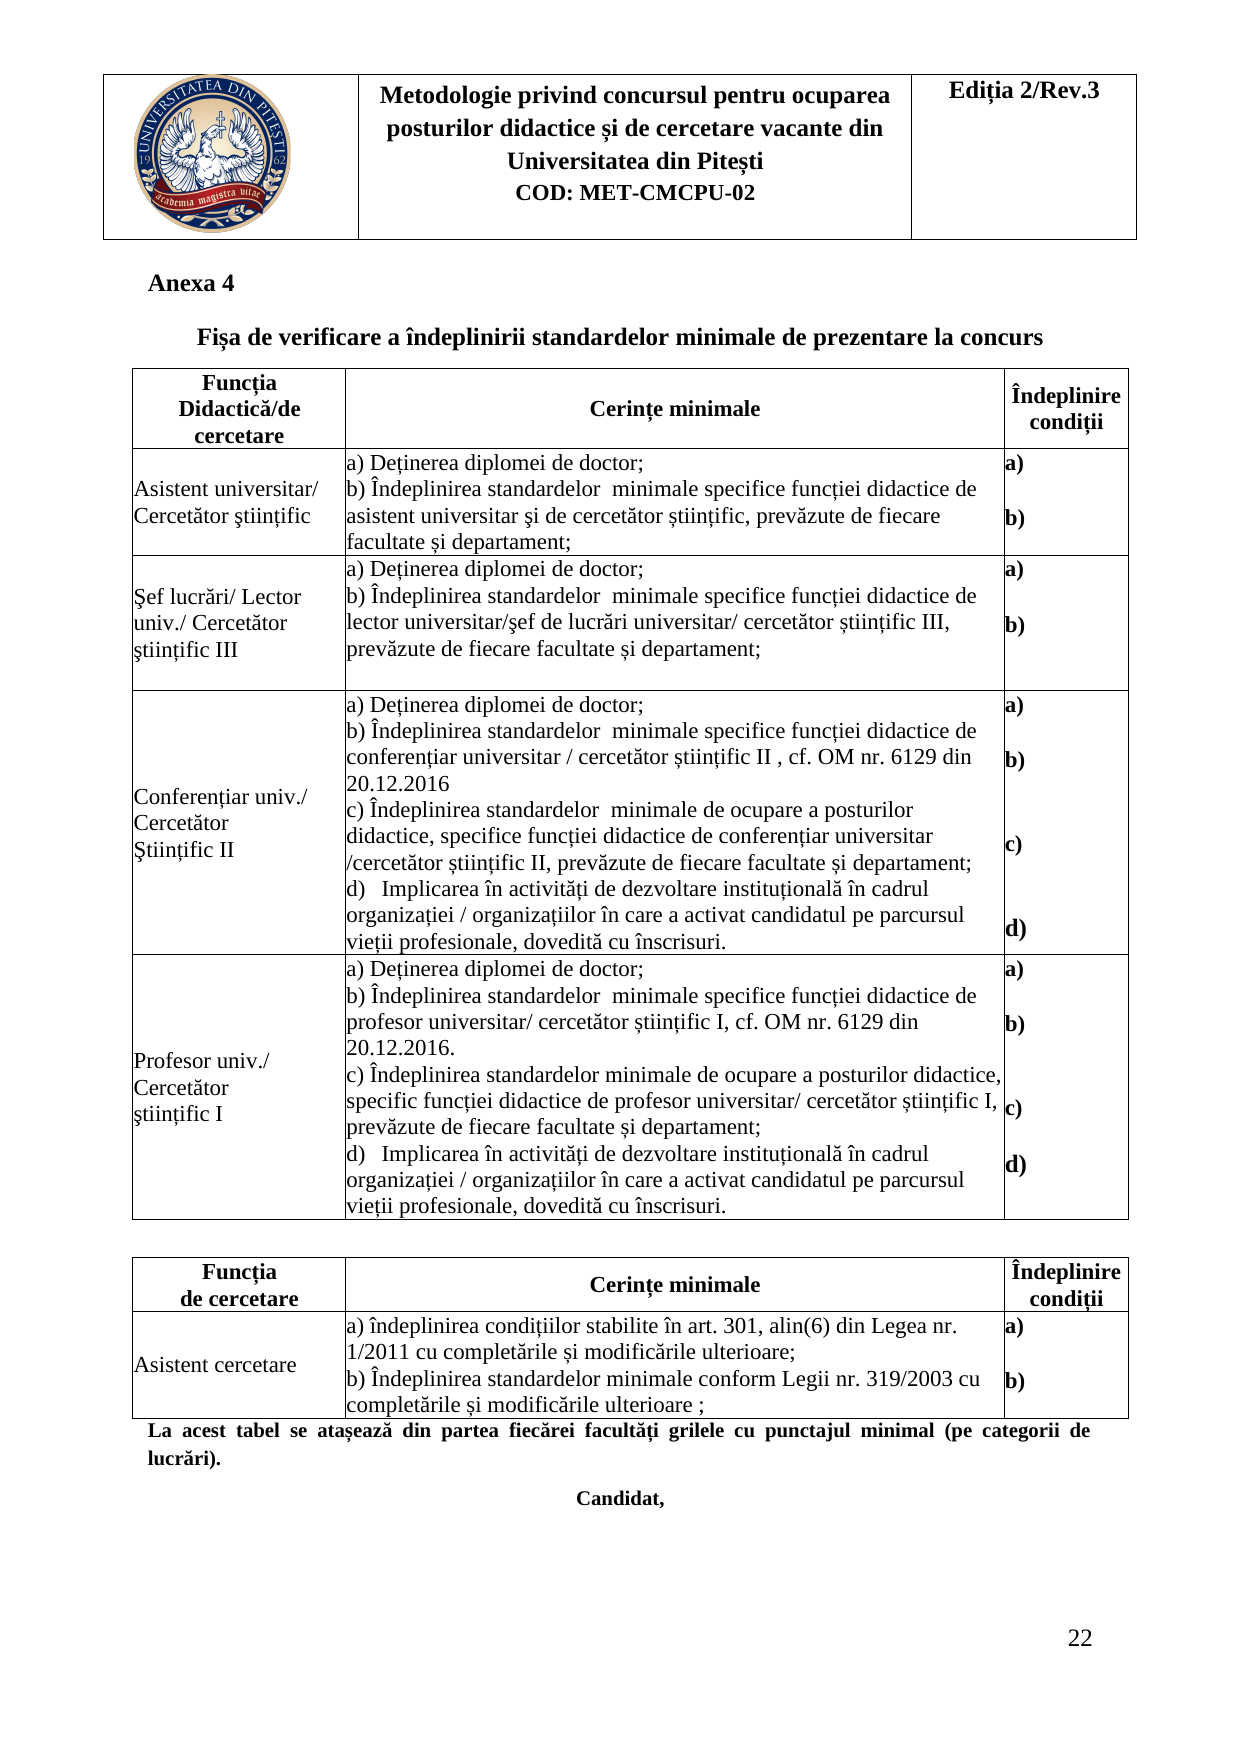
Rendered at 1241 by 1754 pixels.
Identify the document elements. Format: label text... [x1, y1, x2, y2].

table_header Funcția de cercetare [133, 1258, 345, 1311]
table_cell a) b) [1005, 556, 1128, 690]
text La acest tabel se atașează din partea fiecărei facultăți grilele cu punctajul minimal (pe categorii de lucrări). [148, 1419, 1093, 1470]
table_cell a) b) [1005, 1312, 1128, 1417]
table_cell a) b) c) d) [1005, 955, 1128, 1219]
table_cell a) b) c) d) [1005, 691, 1128, 954]
table_cell Profesor univ./ Cercetător ştiințific I [133, 955, 345, 1219]
table_cell Asistent cercetare [133, 1312, 345, 1417]
table_cell a) Deținerea diplomei de doctor; b) Îndeplinirea standardelor minimale specifice funcției didactice de conferențiar universitar / cercetător științific II , cf. OM nr. 6129 din 20.12.2016 c) Îndeplinirea standardelor minimale de ocupare a posturilor didactice, specifice funcției didactice de conferențiar universitar /cercetător științific II, prevăzute de fiecare facultate și departament; d) Implicarea în activități de dezvoltare instituțională în cadrul organizației / organizațiilor în care a activat candidatul pe parcursul vieții profesionale, dovedită cu înscrisuri. [346, 691, 1004, 954]
table_cell a) b) [1005, 449, 1128, 554]
table_header Îndeplinire condiții [1005, 1258, 1128, 1311]
table_cell a) Deținerea diplomei de doctor; b) Îndeplinirea standardelor minimale specifice funcției didactice de asistent universitar şi de cercetător științific, prevăzute de fiecare facultate și departament; [346, 449, 1004, 554]
text Anexa 4 [148, 268, 1093, 297]
text Candidat, [148, 1486, 1093, 1510]
table_header Cerințe minimale [346, 369, 1004, 448]
table_header Cerințe minimale [346, 1258, 1004, 1311]
table_cell a) Deținerea diplomei de doctor; b) Îndeplinirea standardelor minimale specifice funcției didactice de profesor universitar/ cercetător științific I, cf. OM nr. 6129 din 20.12.2016. c) Îndeplinirea standardelor minimale de ocupare a posturilor didactice, specific funcției didactice de profesor universitar/ cercetător științific I, prevăzute de fiecare facultate și departament; d) Implicarea în activități de dezvoltare instituțională în cadrul organizației / organizațiilor în care a activat candidatul pe parcursul vieții profesionale, dovedită cu înscrisuri. [346, 955, 1004, 1219]
table_cell Asistent universitar/ Cercetător ştiințific [133, 449, 345, 554]
picture [133, 74, 291, 239]
text Fișa de verificare a îndeplinirii standardelor minimale de prezentare la concurs [148, 322, 1093, 351]
table_cell a) Deținerea diplomei de doctor; b) Îndeplinirea standardelor minimale specifice funcției didactice de lector universitar/şef de lucrări universitar/ cercetător științific III, prevăzute de fiecare facultate și departament; [346, 556, 1004, 690]
table_header Funcția Didactică/de cercetare [133, 369, 345, 448]
table_cell a) îndeplinirea condițiilor stabilite în art. 301, alin(6) din Legea nr. 1/2011 cu completările și modificările ulterioare; b) Îndeplinirea standardelor minimale conform Legii nr. 319/2003 cu completările și modificările ulterioare ; [346, 1312, 1004, 1417]
table_cell Şef lucrări/ Lector univ./ Cercetător ştiințific III [133, 556, 345, 690]
table_header Îndeplinire condiții [1005, 369, 1128, 448]
table_cell Conferențiar univ./ Cercetător Ştiințific II [133, 691, 345, 954]
